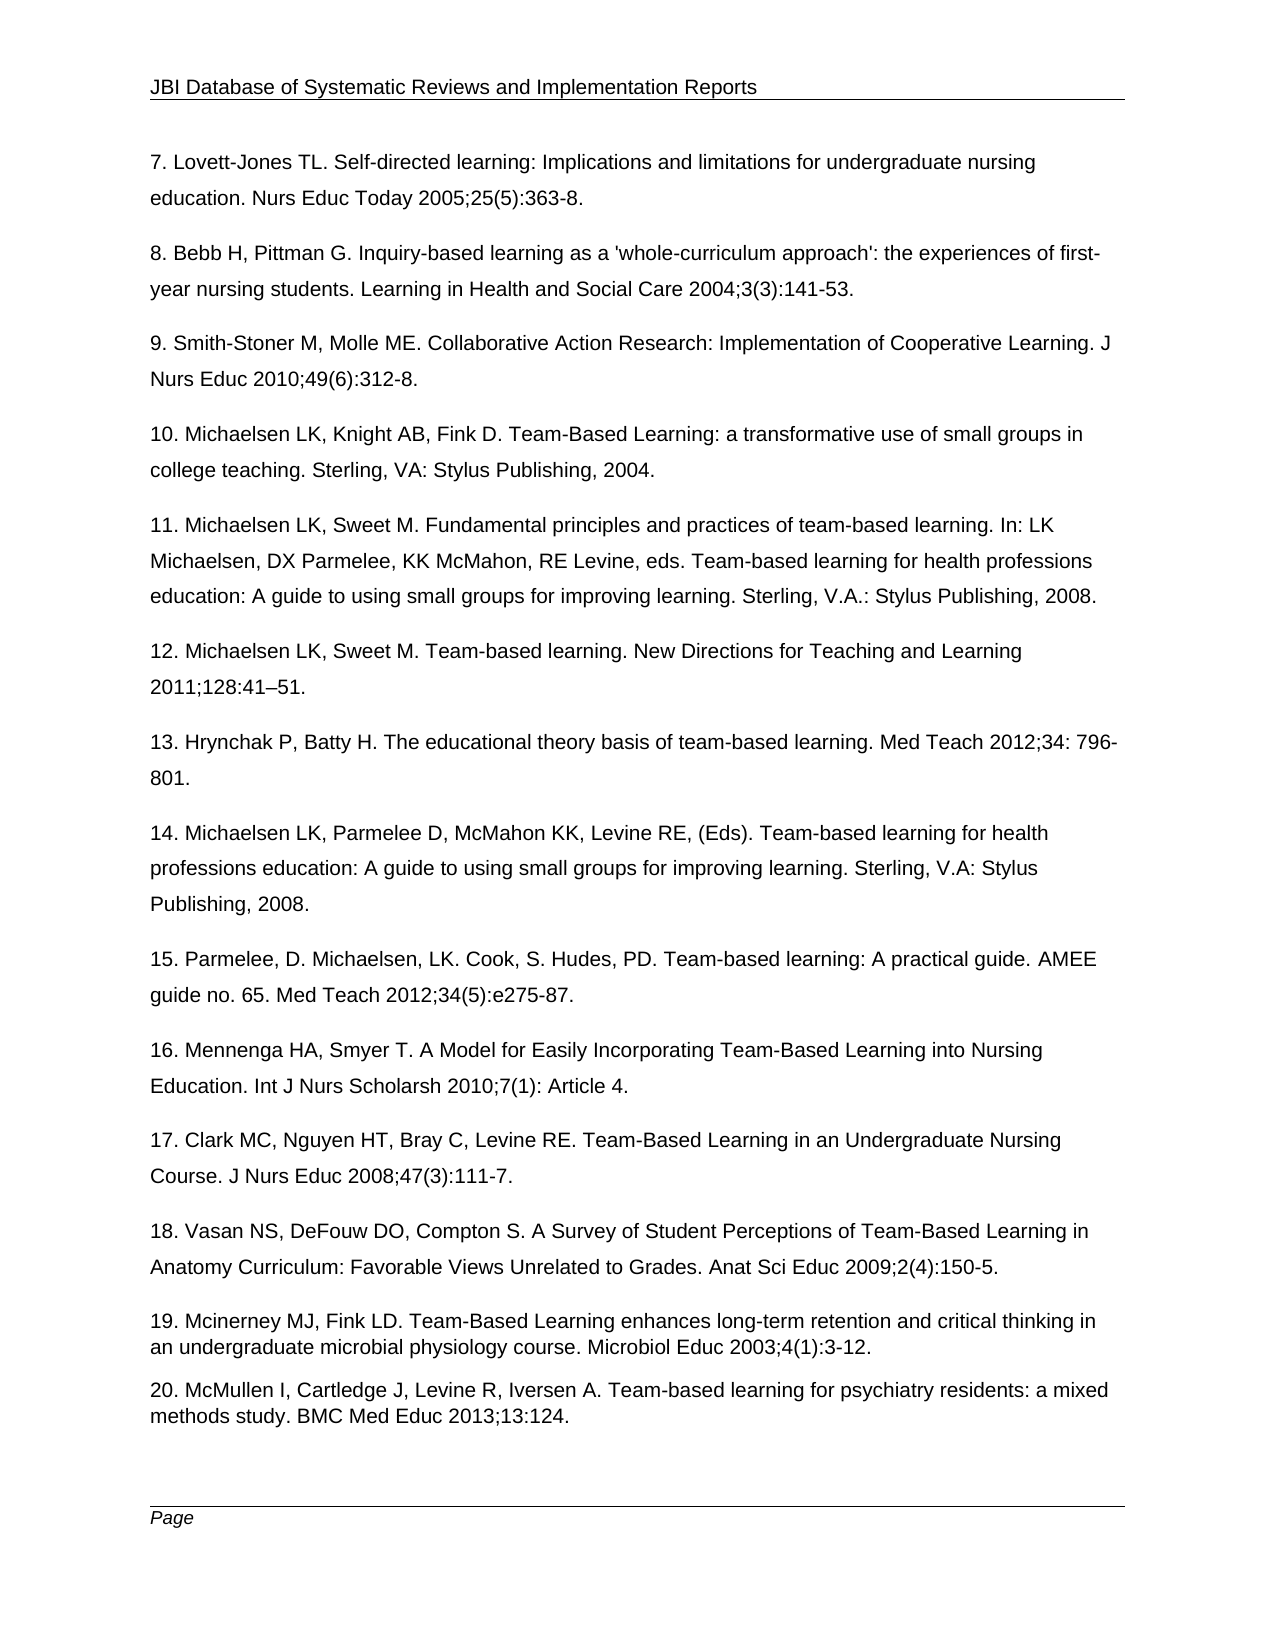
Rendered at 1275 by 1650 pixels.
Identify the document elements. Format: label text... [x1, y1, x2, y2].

text 9. Smith-Stoner M, Molle ME. Collaborative Action Research: Implementation of Cooperative Learning. J Nurs Educ 2010;49(6):312-8. [150, 331, 1125, 391]
text 18. Vasan NS, DeFouw DO, Compton S. A Survey of Student Perceptions of Team-Based Learning in Anatomy Curriculum: Favorable Views Unrelated to Grades. Anat Sci Educ 2009;2(4):150-5. [150, 1219, 1125, 1279]
text 11. Michaelsen LK, Sweet M. Fundamental principles and practices of team-based learning. In: LK Michaelsen, DX Parmelee, KK McMahon, RE Levine, eds. Team-based learning for health professions education: A guide to using small groups for improving learning. Sterling, V.A.: Stylus Publishing, 2008. [150, 512, 1125, 608]
text 15. Parmelee, D. Michaelsen, LK. Cook, S. Hudes, PD. Team-based learning: A practical guide. AMEE guide no. 65. Med Teach 2012;34(5):e275-87. [150, 947, 1125, 1007]
text 13. Hrynchak P, Batty H. The educational theory basis of team-based learning. Med Teach 2012;34: 796-801. [150, 730, 1125, 789]
text 20. McMullen I, Cartledge J, Levine R, Iversen A. Team-based learning for psychiatry residents: a mixed methods study. BMC Med Educ 2013;13:124. [150, 1378, 1125, 1427]
text 14. Michaelsen LK, Parmelee D, McMahon KK, Levine RE, (Eds). Team-based learning for health professions education: A guide to using small groups for improving learning. Sterling, V.A: Stylus Publishing, 2008. [150, 820, 1125, 916]
text 19. Mcinerney MJ, Fink LD. Team-Based Learning enhances long-term retention and critical thinking in an undergraduate microbial physiology course. Microbiol Educ 2003;4(1):3-12. [150, 1309, 1125, 1359]
text 17. Clark MC, Nguyen HT, Bray C, Levine RE. Team-Based Learning in an Undergraduate Nursing Course. J Nurs Educ 2008;47(3):111-7. [150, 1128, 1125, 1188]
text 16. Mennenga HA, Smyer T. A Model for Easily Incorporating Team-Based Learning into Nursing Education. Int J Nurs Scholarsh 2010;7(1): Article 4. [150, 1037, 1125, 1097]
text 12. Michaelsen LK, Sweet M. Team-based learning. New Directions for Teaching and Learning 2011;128:41–51. [150, 639, 1125, 699]
text 8. Bebb H, Pittman G. Inquiry-based learning as a 'whole-curriculum approach': the experiences of first-year nursing students. Learning in Health and Social Care 2004;3(3):141-53. [150, 241, 1125, 301]
text 10. Michaelsen LK, Knight AB, Fink D. Team-Based Learning: a transformative use of small groups in college teaching. Sterling, VA: Stylus Publishing, 2004. [150, 422, 1125, 482]
text 7. Lovett-Jones TL. Self-directed learning: Implications and limitations for undergraduate nursing education. Nurs Educ Today 2005;25(5):363-8. [150, 150, 1125, 210]
